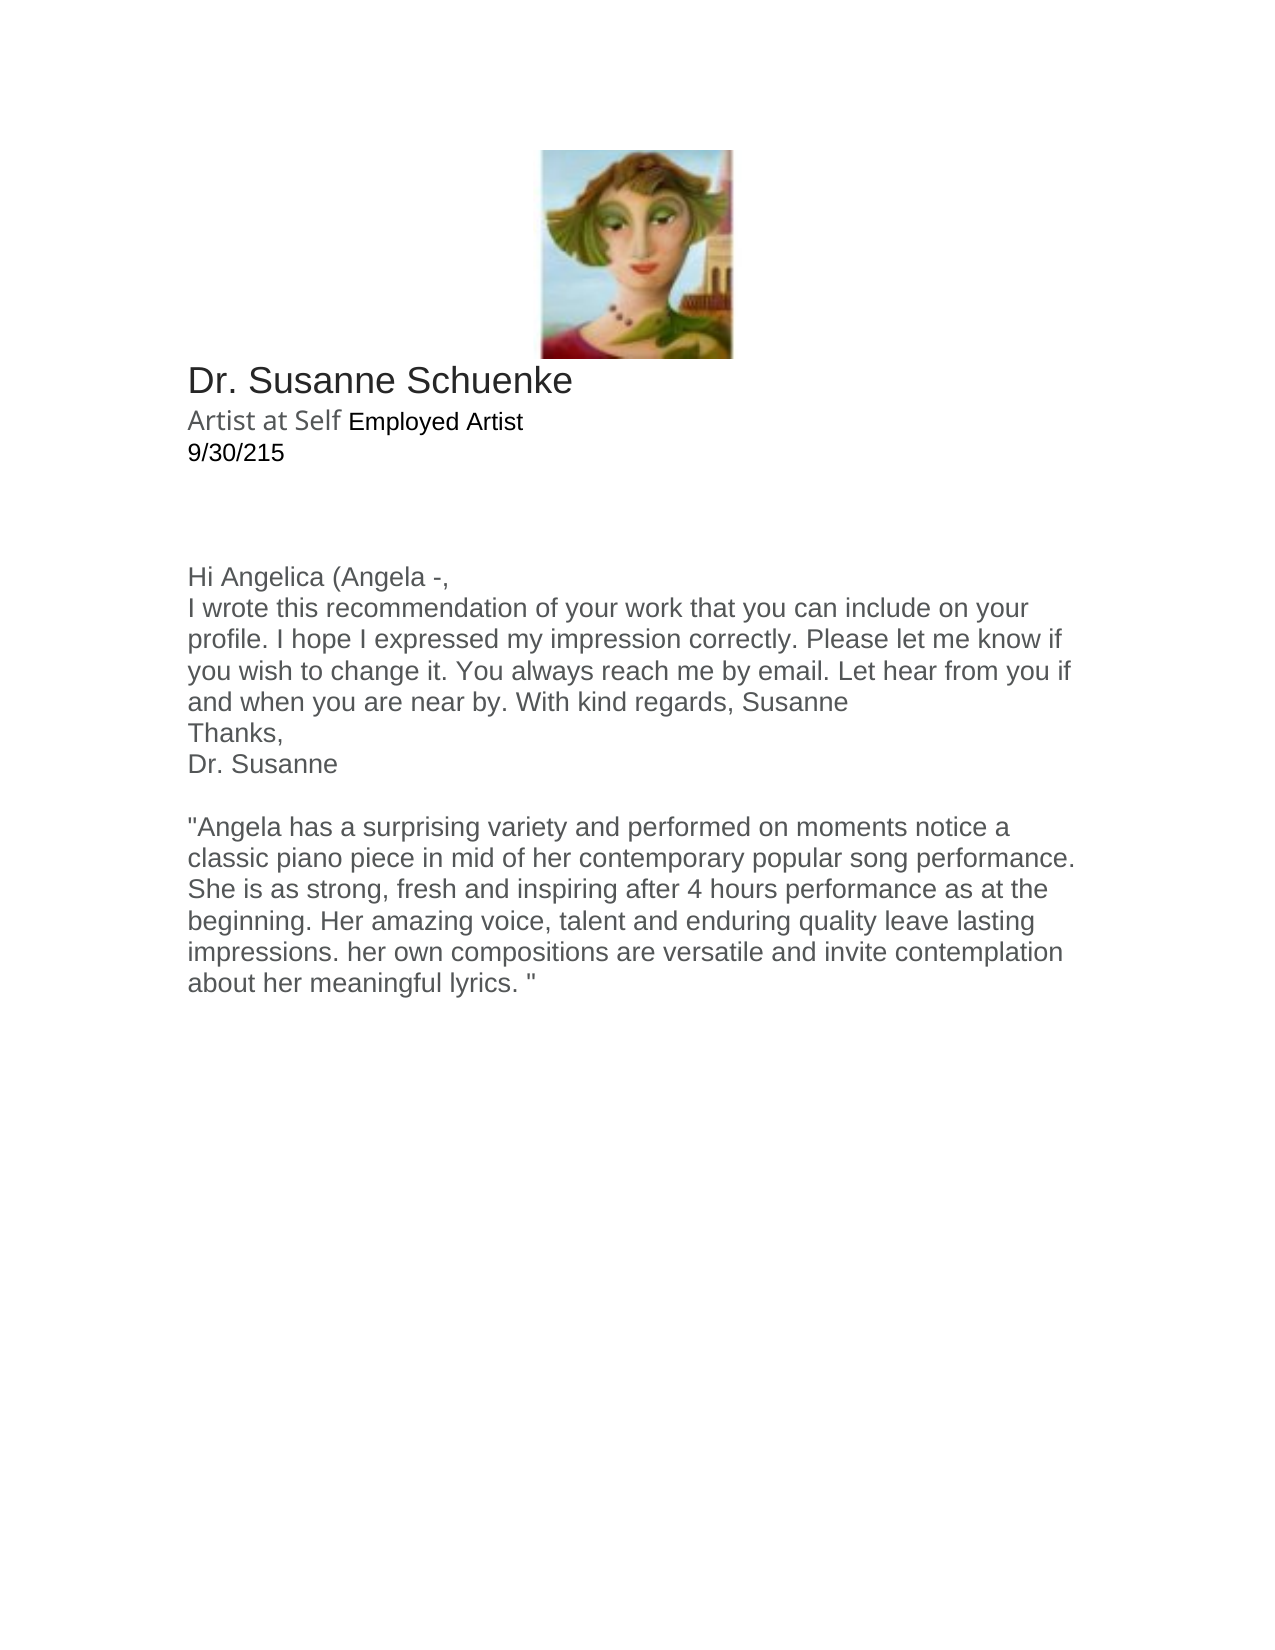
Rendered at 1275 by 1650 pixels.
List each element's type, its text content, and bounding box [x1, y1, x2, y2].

text I wrote this recommendation of your work that you can include on your profile. I hope I expressed my impression correctly. Please let me know if you wish to change it. You always reach me by email. Let hear from you if and when you are near by. With kind regards, Susanne [187, 592, 1087, 717]
text Artist at Self Employed Artist [187, 401, 1087, 438]
text "Angela has a surprising variety and performed on moments notice a classic piano piece in mid of her contemporary popular song performance. She is as strong, fresh and inspiring after 4 hours performance as at the beginning. Her amazing voice, talent and enduring quality leave lasting impressions. her own compositions are versatile and invite contemplation about her meaningful lyrics. " [187, 811, 1087, 998]
text Dr. Susanne [187, 748, 1087, 779]
text Dr. Susanne Schuenke [187, 358, 1087, 401]
text Hi Angelica (Angela -, [187, 561, 1087, 592]
text Thanks, [187, 717, 1087, 748]
text 9/30/215 [187, 438, 1087, 467]
picture [533, 150, 742, 359]
